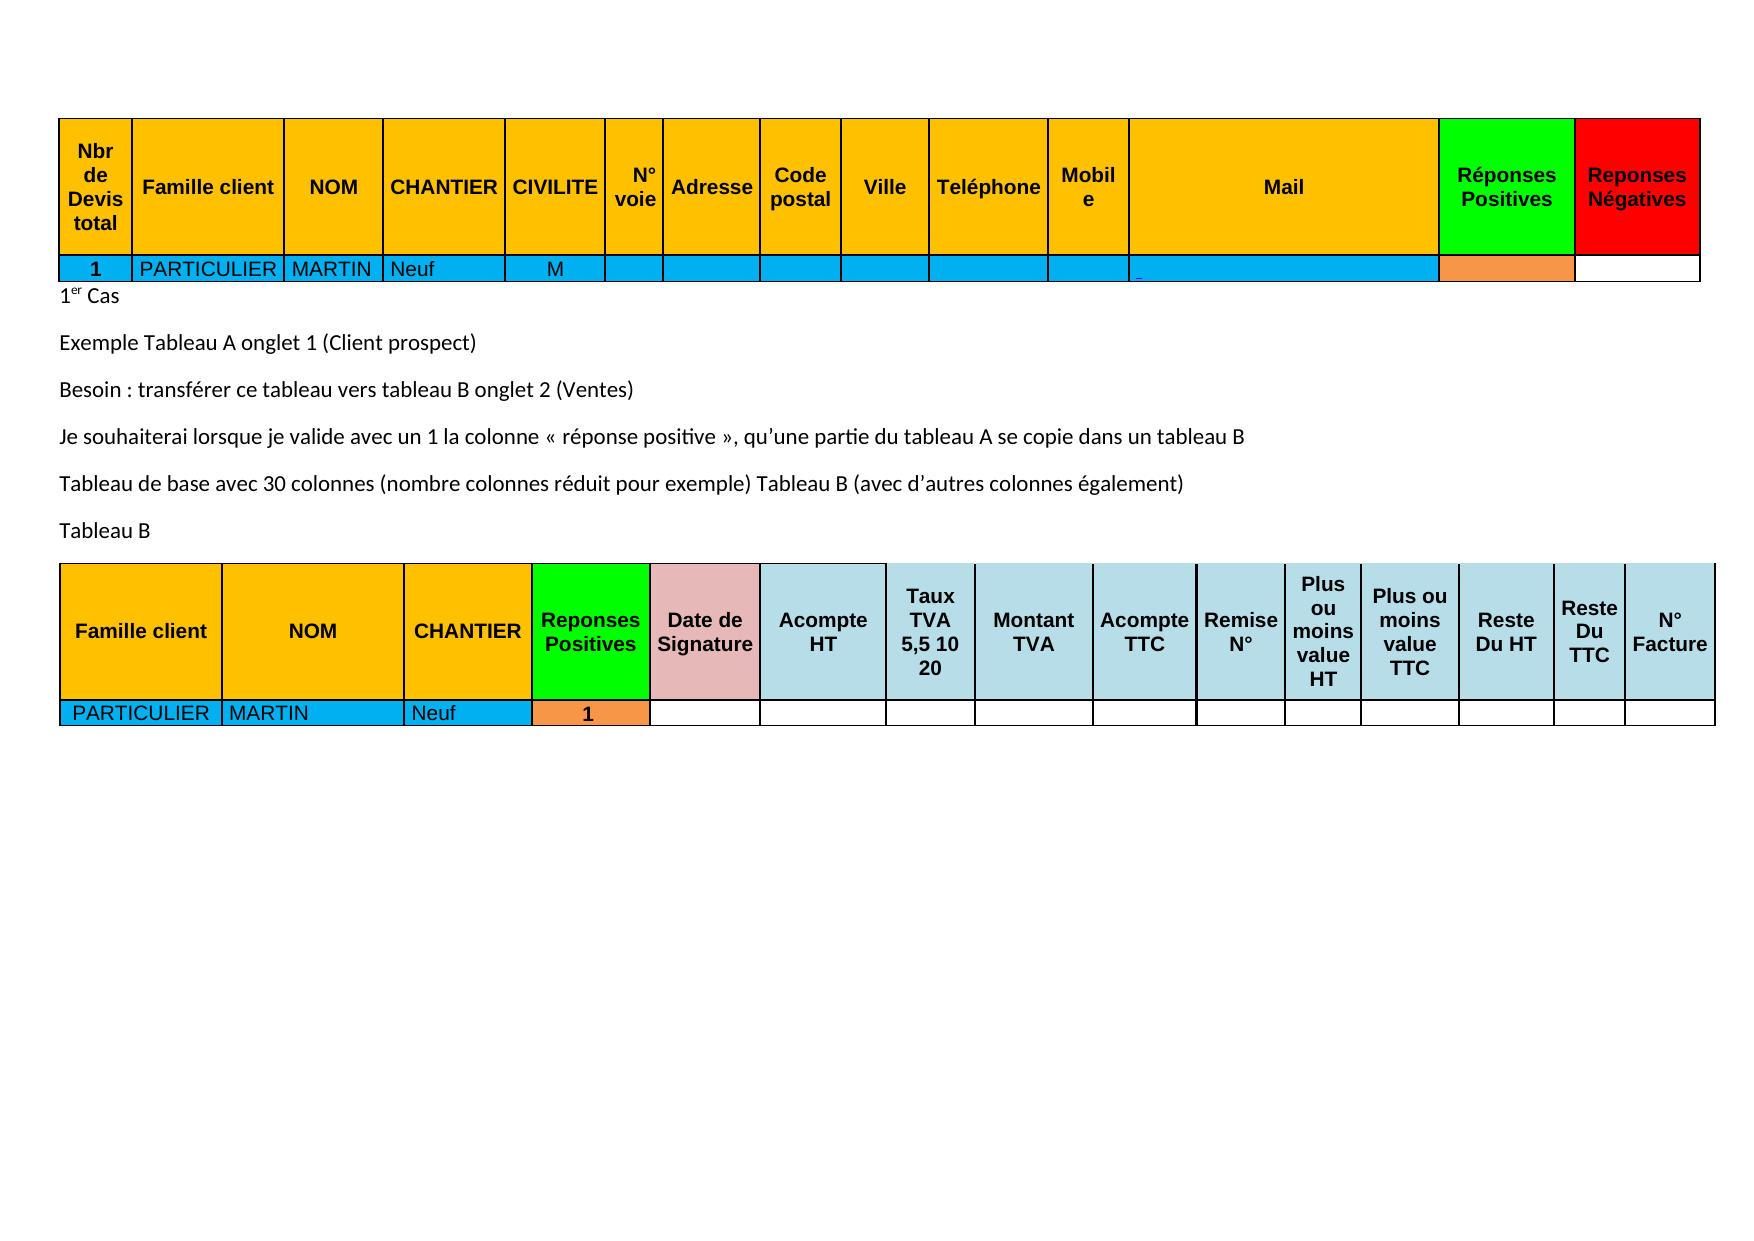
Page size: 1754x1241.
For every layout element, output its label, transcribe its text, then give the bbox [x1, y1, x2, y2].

table_header CHANTIER [384, 119, 504, 254]
table_header Plus ou moins value TTC [1362, 563, 1458, 699]
table_header Remise N° [1198, 563, 1285, 699]
table_header Mobile [1049, 119, 1128, 254]
text Exemple Tableau A onglet 1 (Client prospect) [59, 328, 1695, 357]
table_cell PARTICULIER [133, 256, 283, 281]
table_cell [1094, 701, 1195, 725]
table_header Famille client [133, 119, 283, 254]
table_cell [976, 701, 1092, 725]
table_cell 1 [60, 256, 131, 281]
table_header NOM [223, 564, 403, 699]
table_header N° Facture [1626, 563, 1714, 699]
text Tableau B [59, 516, 1695, 544]
table_cell PARTICULIER [61, 701, 221, 725]
table_cell [1362, 701, 1458, 725]
table_header CIVILITE [506, 119, 604, 254]
table_header Date de Signature [651, 564, 759, 699]
table_cell [1555, 701, 1624, 725]
text Besoin : transférer ce tableau vers tableau B onglet 2 (Ventes) [59, 375, 1695, 403]
table_header Code postal [761, 119, 840, 254]
table_cell Neuf [384, 256, 504, 281]
table_header Adresse [664, 119, 759, 254]
table_header Reste Du TTC [1555, 563, 1625, 699]
table_cell [606, 256, 662, 281]
table_cell [1130, 256, 1438, 281]
table_header Reponses Négatives [1576, 119, 1699, 254]
table_cell [1440, 256, 1574, 281]
table_cell [761, 701, 885, 725]
table_header Mail [1130, 119, 1438, 254]
table_header Ville [842, 119, 928, 254]
text Tableau de base avec 30 colonnes (nombre colonnes réduit pour exemple) Tableau B (avec d’autres colonnes également) [59, 469, 1695, 497]
table_cell [1198, 701, 1284, 725]
table_header Montant TVA [976, 563, 1093, 699]
table_cell [664, 256, 759, 281]
table_cell [1286, 701, 1360, 725]
table_header Plus ou moins value HT [1286, 563, 1361, 699]
table_cell [761, 256, 840, 281]
table_cell [1626, 701, 1714, 725]
table_header CHANTIER [405, 564, 531, 699]
table_header N° voie [606, 119, 662, 254]
table_header Nbr de Devis total [60, 119, 131, 254]
text Je souhaiterai lorsque je valide avec un 1 la colonne « réponse positive », qu’une partie du tableau A se copie dans un tableau B [59, 422, 1695, 450]
table_cell [1460, 701, 1553, 725]
table_cell [930, 256, 1047, 281]
table_cell [842, 256, 928, 281]
table_header Réponses Positives [1440, 119, 1574, 254]
table_header Acompte HT [761, 564, 885, 699]
table_header Reste Du HT [1460, 563, 1554, 699]
text 1er Cas [59, 282, 1695, 310]
table_cell [1049, 256, 1128, 281]
table_cell 1 [533, 701, 649, 725]
table_cell MARTIN [285, 256, 382, 281]
table_header NOM [285, 119, 382, 254]
table_header Acompte TTC [1094, 563, 1196, 699]
table_header Taux TVA 5,5 10 20 [887, 563, 974, 699]
table_cell [1576, 256, 1699, 281]
table_cell Neuf [405, 701, 531, 725]
table_header Reponses Positives [533, 564, 649, 699]
table_header Famille client [61, 564, 221, 699]
table_cell M [506, 256, 604, 281]
table_header Teléphone [930, 119, 1047, 254]
table_cell [651, 701, 759, 725]
table_cell MARTIN [223, 701, 403, 725]
table_cell [887, 701, 974, 725]
